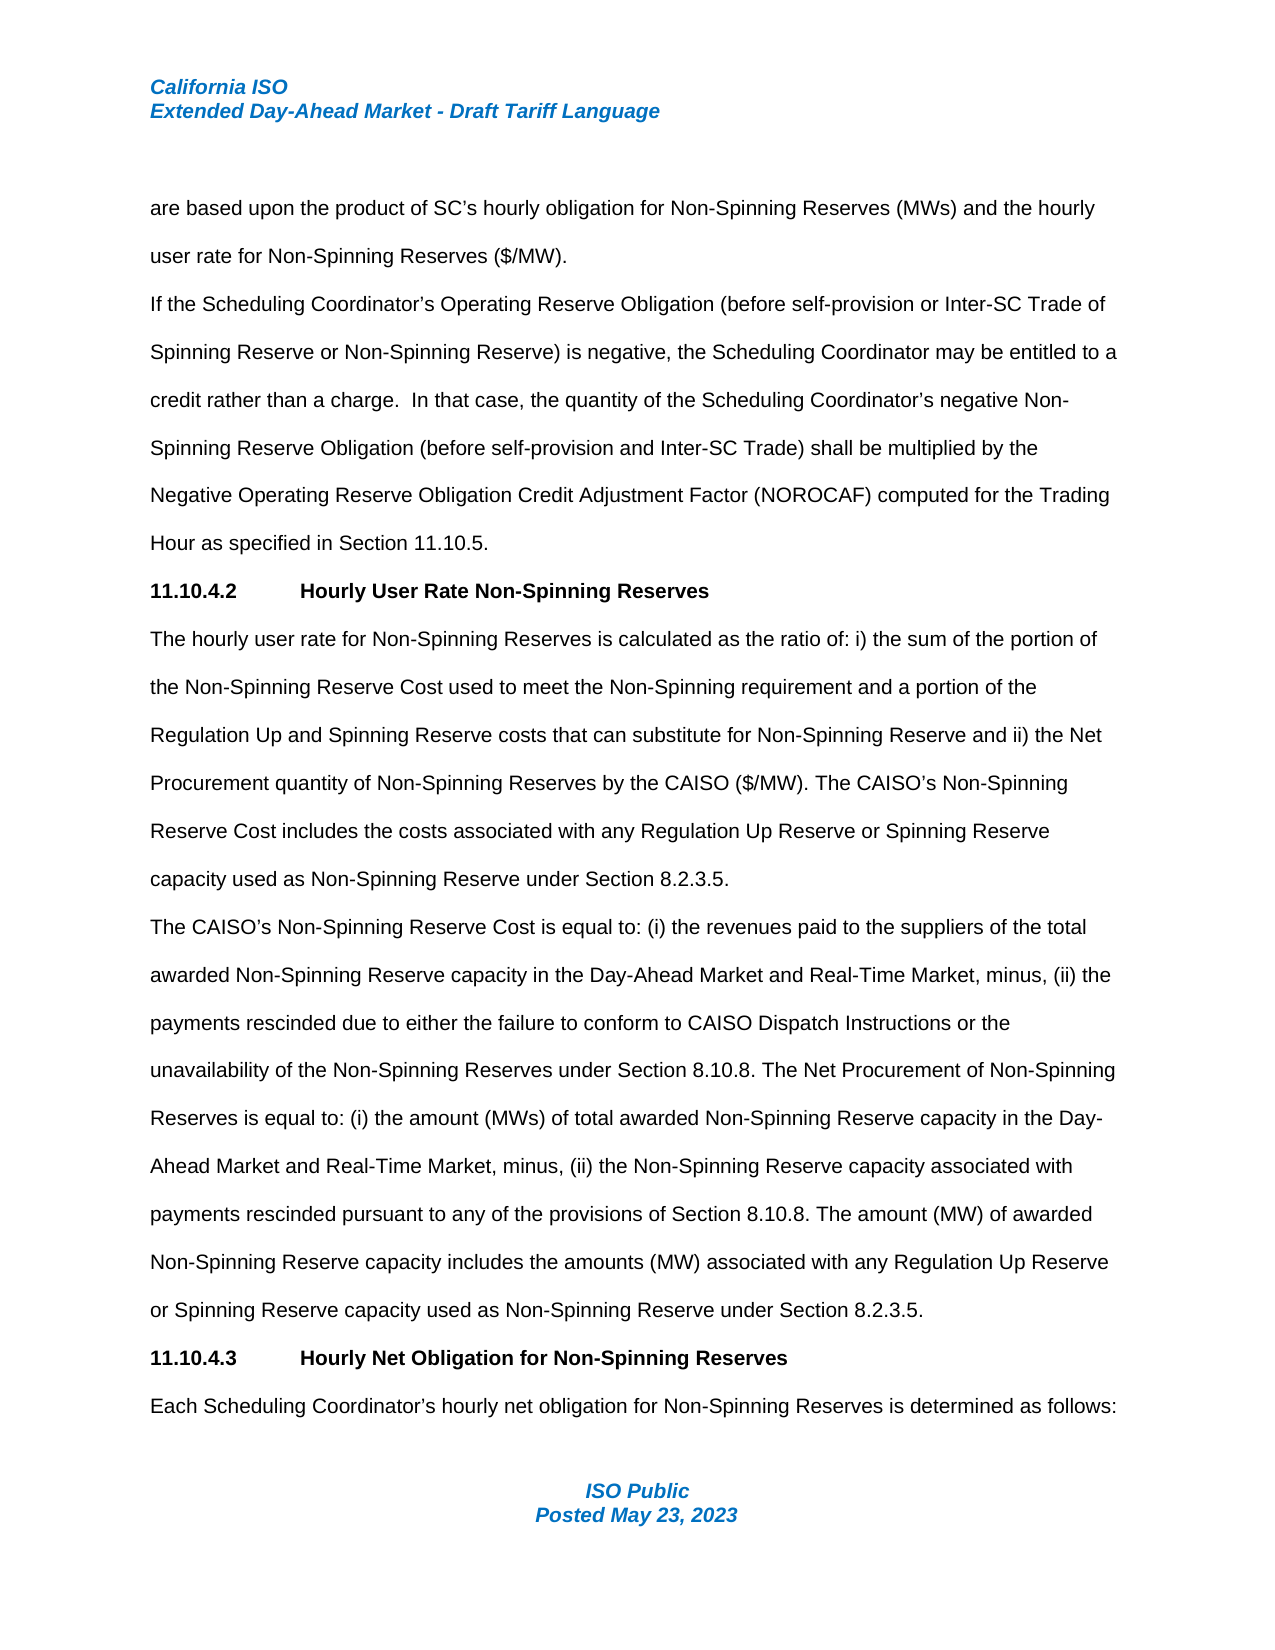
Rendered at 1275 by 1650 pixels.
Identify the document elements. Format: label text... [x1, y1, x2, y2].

text 11.10.4.3 Hourly Net Obligation for Non-Spinning Reserves [150, 1346, 1125, 1370]
text If the Scheduling Coordinator’s Operating Reserve Obligation (before self-provision or Inter-SC Trade of Spinning Reserve or Non-Spinning Reserve) is negative, the Scheduling Coordinator may be entitled to a credit rather than a charge. In that case, the quantity of the Scheduling Coordinator’s negative Non-Spinning Reserve Obligation (before self-provision and Inter-SC Trade) shall be multiplied by the Negative Operating Reserve Obligation Credit Adjustment Factor (NOROCAF) computed for the Trading Hour as specified in Section 11.10.5. [150, 292, 1125, 555]
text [150, 196, 1125, 268]
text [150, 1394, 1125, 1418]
text 11.10.4.2 Hourly User Rate Non-Spinning Reserves [150, 579, 1125, 603]
text The CAISO’s Non-Spinning Reserve Cost is equal to: (i) the revenues paid to the suppliers of the total awarded Non-Spinning Reserve capacity in the Day-Ahead Market and Real-Time Market, minus, (ii) the payments rescinded due to either the failure to conform to CAISO Dispatch Instructions or the unavailability of the Non-Spinning Reserves under Section 8.10.8. The Net Procurement of Non-Spinning Reserves is equal to: (i) the amount (MWs) of total awarded Non-Spinning Reserve capacity in the Day- Ahead Market and Real-Time Market, minus, (ii) the Non-Spinning Reserve capacity associated with payments rescinded pursuant to any of the provisions of Section 8.10.8. The amount (MW) of awarded Non-Spinning Reserve capacity includes the amounts (MW) associated with any Regulation Up Reserve or Spinning Reserve capacity used as Non-Spinning Reserve under Section 8.2.3.5. [150, 914, 1125, 1322]
text The hourly user rate for Non-Spinning Reserves is calculated as the ratio of: i) the sum of the portion of the Non-Spinning Reserve Cost used to meet the Non-Spinning requirement and a portion of the Regulation Up and Spinning Reserve costs that can substitute for Non-Spinning Reserve and ii) the Net Procurement quantity of Non-Spinning Reserves by the CAISO ($/MW). The CAISO’s Non-Spinning Reserve Cost includes the costs associated with any Regulation Up Reserve or Spinning Reserve capacity used as Non-Spinning Reserve under Section 8.2.3.5. [150, 627, 1125, 891]
